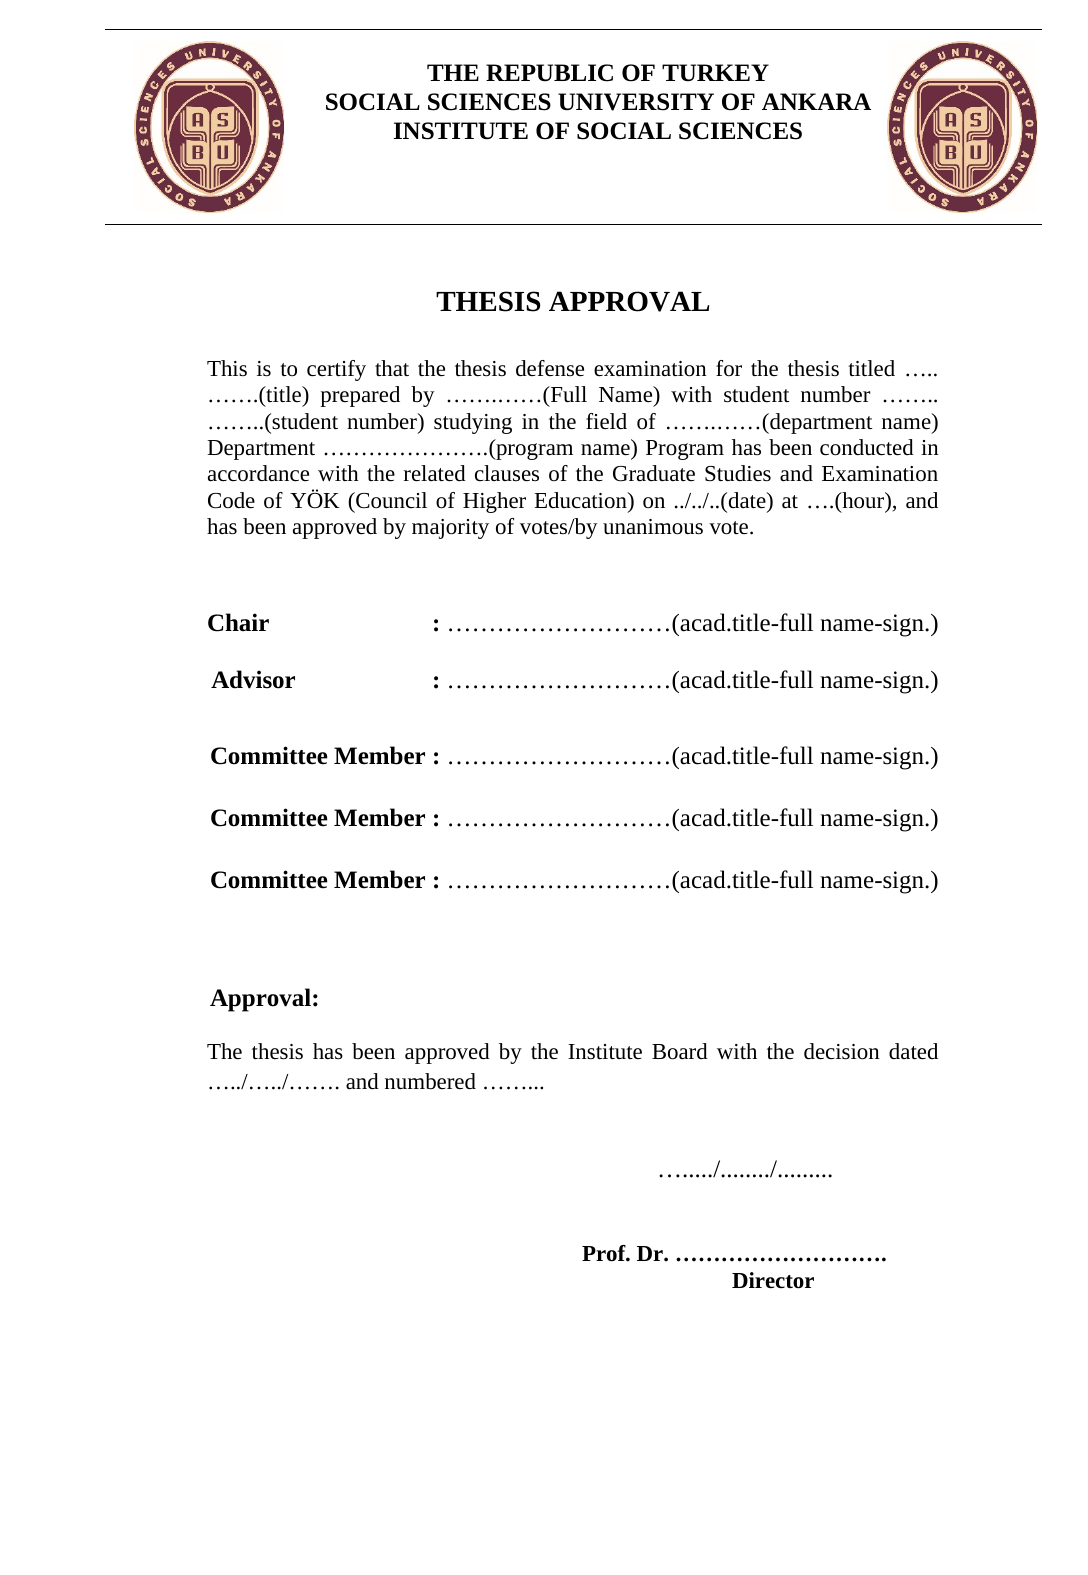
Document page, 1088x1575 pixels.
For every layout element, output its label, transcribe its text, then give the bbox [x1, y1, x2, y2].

text THESIS APPROVAL [207, 280, 940, 317]
text …...../......../......... [582, 1154, 940, 1183]
text Committee Member : ………………………(acad.title-full name-sign.) [207, 865, 940, 894]
text Prof. Dr. ………………………. [582, 1241, 940, 1267]
text This is to certify that the thesis defense examination for the thesis titled …..…….(title) prepared by …….……(Full Name) with student number ……..……..(student number) studying in the field of …….……(department name) Department ………………….(program name) Program has been conducted in accordance with the related clauses of the Graduate Studies and Examination Code of YÖK (Council of Higher Education) on ../../..(date) at ….(hour), and has been approved by majority of votes/by unanimous vote. [207, 355, 940, 539]
picture [134, 41, 285, 213]
text Committee Member : ………………………(acad.title-full name-sign.) [207, 741, 940, 770]
text Committee Member : ………………………(acad.title-full name-sign.) [207, 803, 940, 832]
text Chair : ………………………(acad.title-full name-sign.) [207, 608, 940, 636]
text Advisor : ………………………(acad.title-full name-sign.) [207, 665, 940, 694]
text The thesis has been approved by the Institute Board with the decision dated …../…../……. and numbered ……... [207, 1038, 940, 1095]
text Approval: [207, 983, 940, 1011]
picture [887, 41, 1038, 213]
text Director [657, 1267, 940, 1293]
